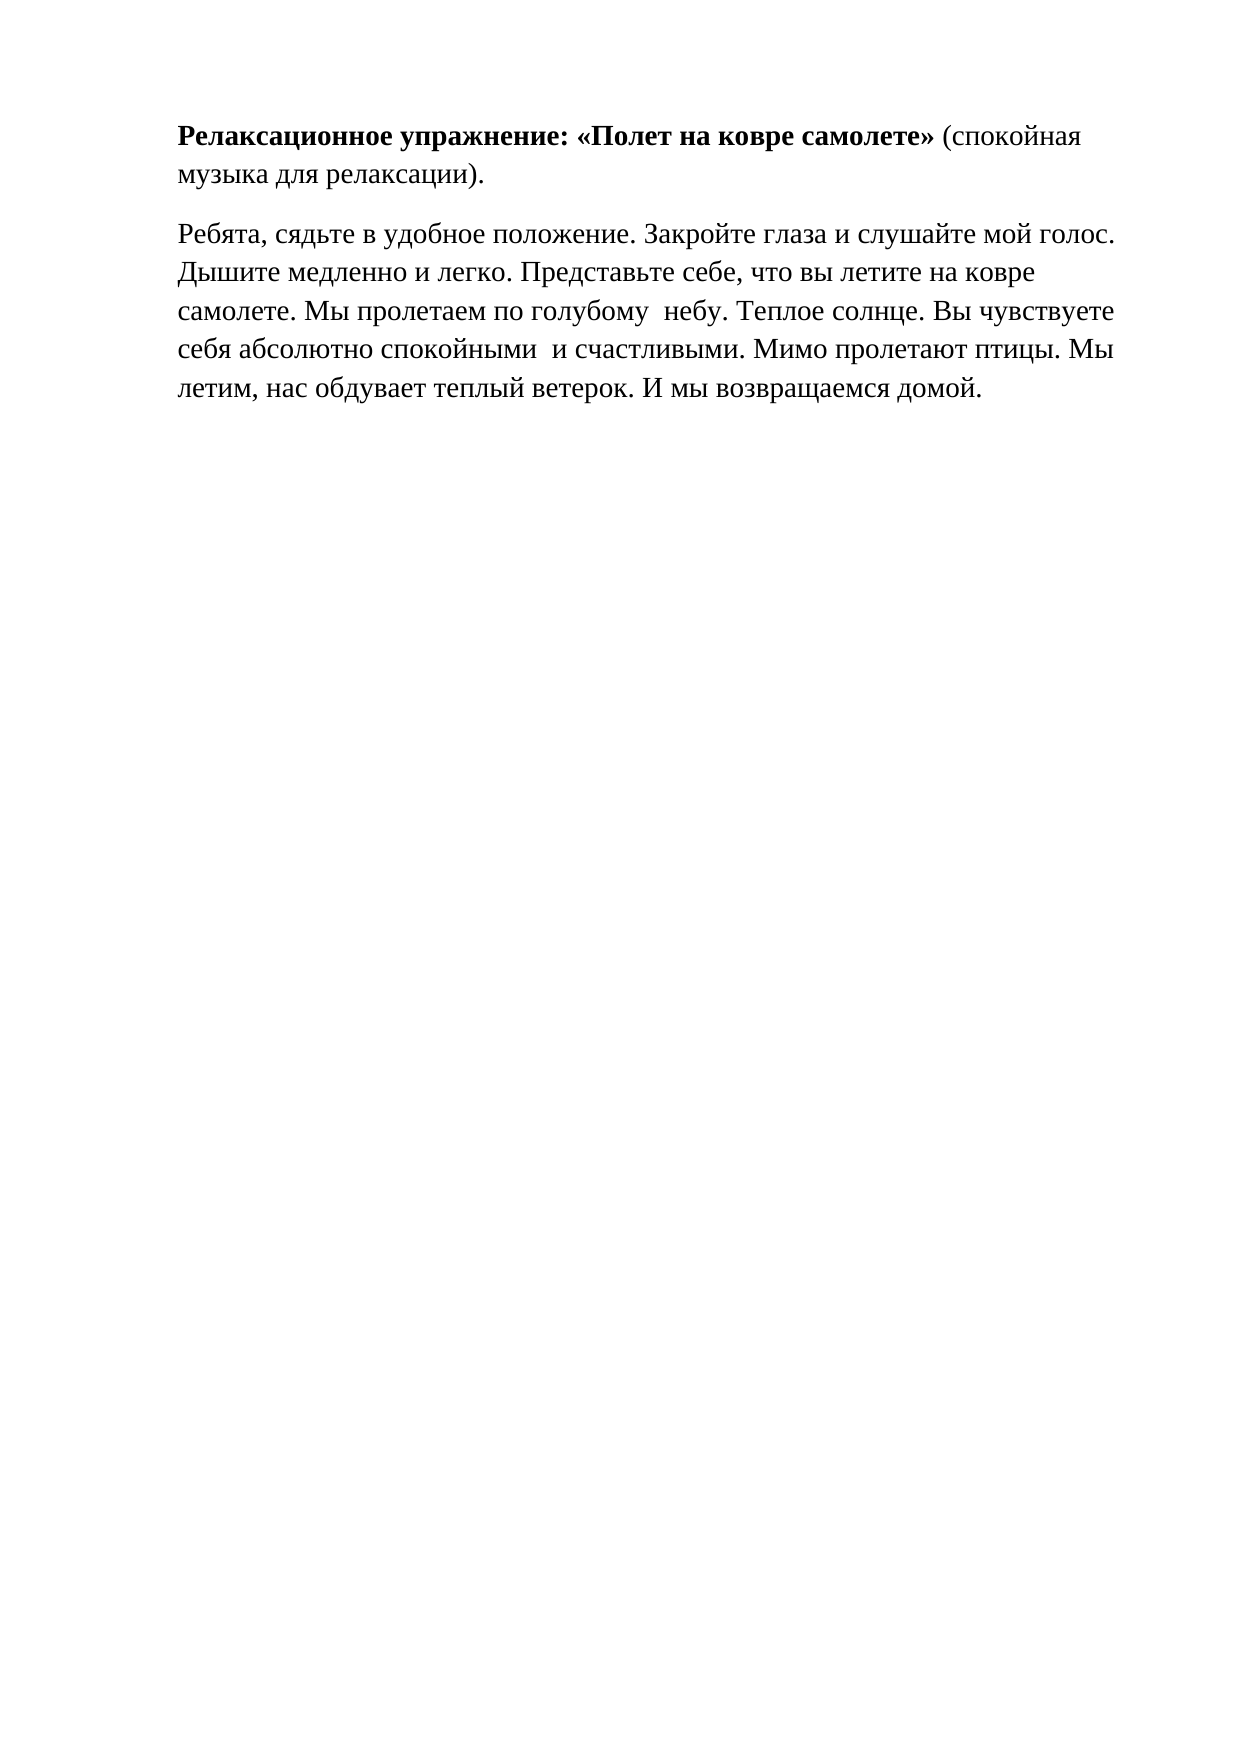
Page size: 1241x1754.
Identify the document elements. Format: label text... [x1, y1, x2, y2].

text Релаксационное упражнение: «Полет на ковре самолете» (спокойная музыка для релаксации). [177, 118, 1152, 190]
text Ребята, сядьте в удобное положение. Закройте глаза и слушайте мой голос. Дышите медленно и легко. Представьте себе, что вы летите на ковре самолете. Мы пролетаем по голубому небу. Теплое солнце. Вы чувствуете себя абсолютно спокойными и счастливыми. Мимо пролетают птицы. Мы летим, нас обдувает теплый ветерок. И мы возвращаемся домой. [177, 216, 1152, 404]
